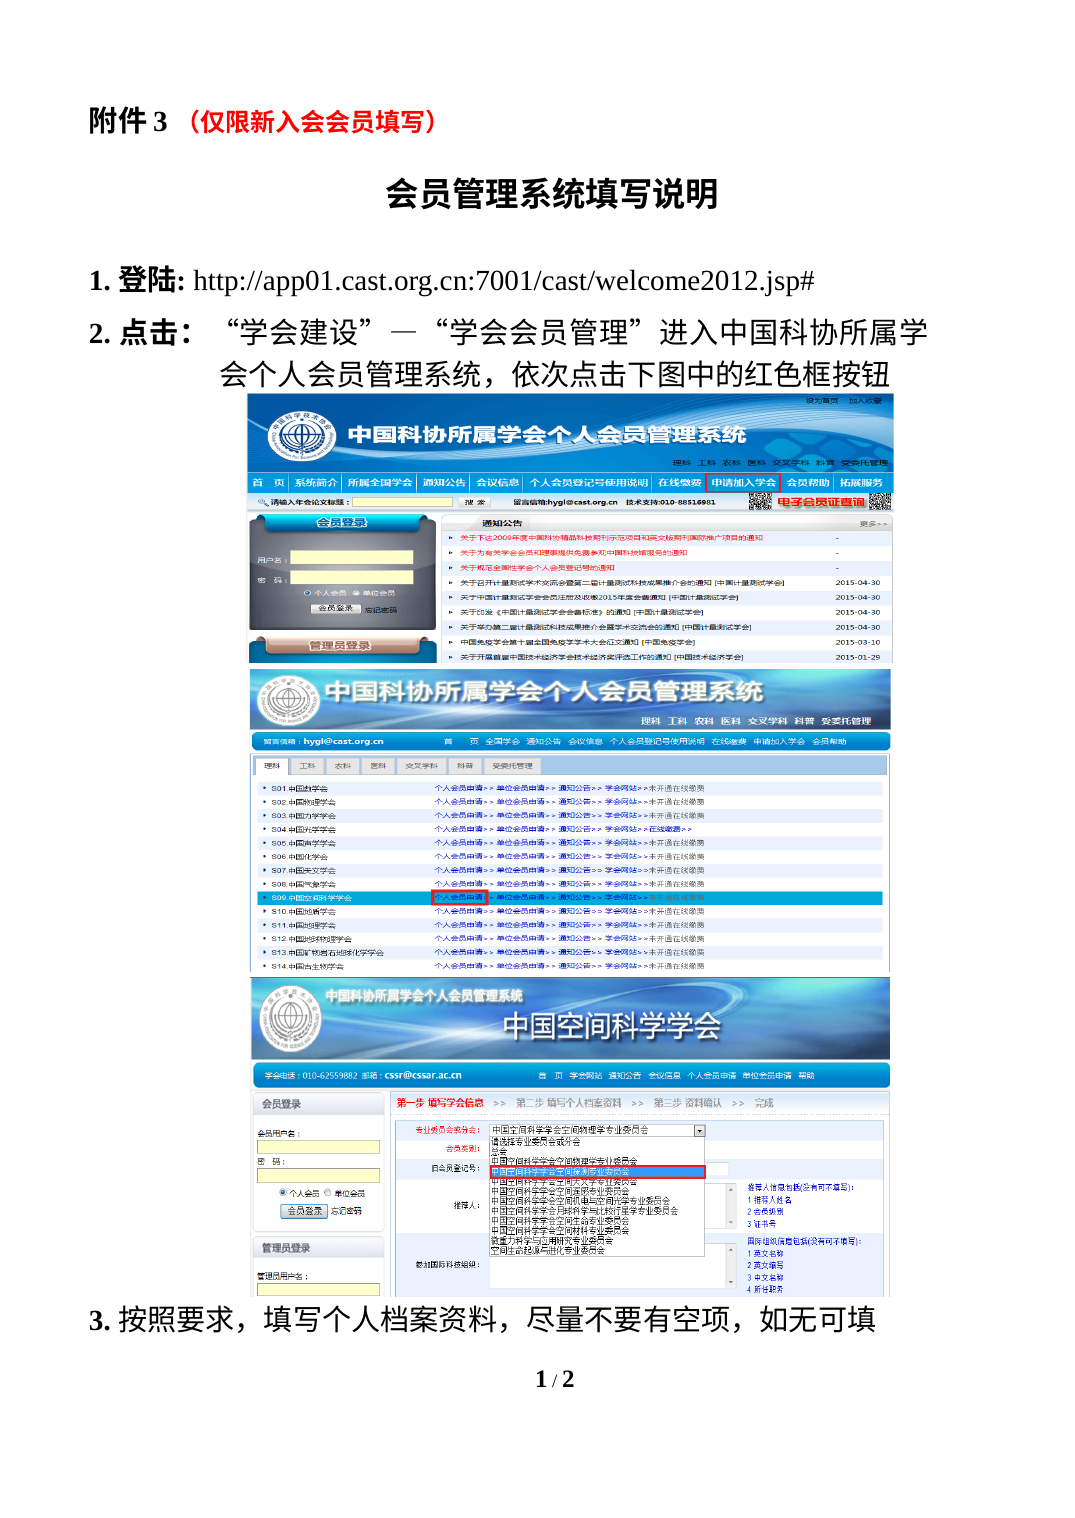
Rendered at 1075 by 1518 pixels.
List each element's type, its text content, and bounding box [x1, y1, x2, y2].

picture [510, 480, 518, 485]
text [89, 1297, 945, 1339]
picture [249, 668, 891, 972]
picture [863, 480, 871, 486]
text 会员管理系统填写说明 [89, 168, 1016, 216]
text 附件3 （仅限新入会会员填写） [89, 87, 1016, 152]
picture [250, 977, 890, 1297]
text 1. 登陆: http://app01.cast.org.cn:7001/cast/welcome2012.jsp# [89, 256, 1016, 299]
picture [360, 480, 368, 486]
picture [645, 468, 657, 472]
picture [425, 480, 433, 485]
picture [681, 480, 689, 485]
picture [885, 462, 894, 472]
picture [246, 393, 894, 663]
text 2. 点击：“学会建设”—“学会会员管理”进入中国科协所属学会个人会员管理系统，依次点击下图中的红色框按钮 [89, 309, 930, 394]
